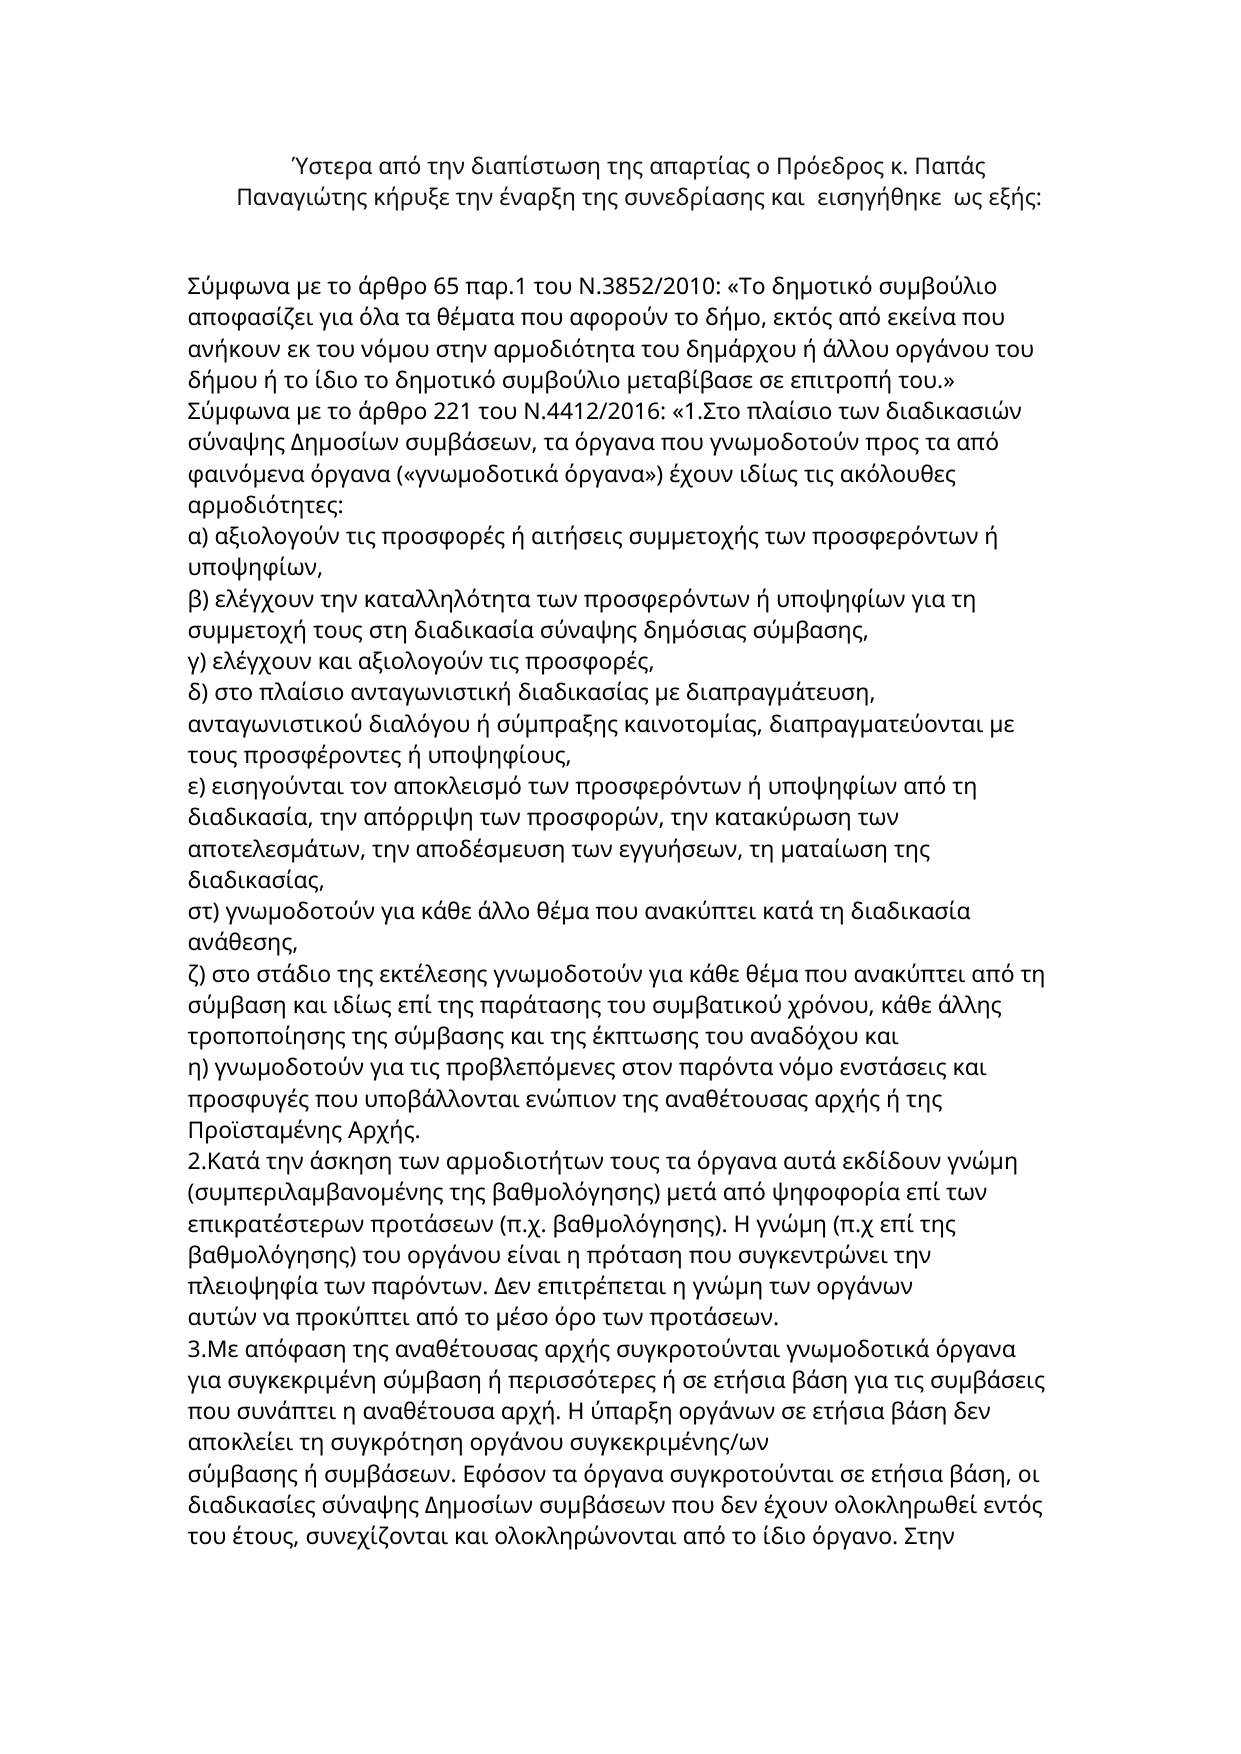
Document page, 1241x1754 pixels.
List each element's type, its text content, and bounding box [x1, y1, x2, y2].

text αυτών να προκύπτει από το μέσο όρo των προτάσεων. [187, 1301, 1053, 1332]
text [187, 1457, 1053, 1551]
text γ) ελέγχουν και αξιολογούν τις προσφορές, [187, 645, 1053, 676]
text δ) στο πλαίσιο ανταγωνιστική διαδικασίας με διαπραγμάτευση, ανταγωνιστικού διαλόγου ή σύμπραξης καινοτομίας, διαπραγματεύονται με τους προσφέροντες ή υποψηφίους, [187, 676, 1053, 770]
text β) ελέγχουν την καταλληλότητα των προσφερόντων ή υποψηφίων για τη συμμετοχή τους στη διαδικασία σύναψης δημόσιας σύμβασης, [187, 582, 1053, 645]
text 2.Κατά την άσκηση των αρμοδιοτήτων τους τα όργανα αυτά εκδίδουν γνώμη [187, 1145, 1053, 1176]
text α) αξιολογούν τις προσφορές ή αιτήσεις συμμετοχής των προσφερόντων ή υποψηφίων, [187, 520, 1053, 582]
text (συμπεριλαμβανομένης της βαθμολόγησης) μετά από ψηφοφορία επί των επικρατέστερων προτάσεων (π.χ. βαθμολόγησης). Η γνώμη (π.χ επί της βαθμολόγησης) του οργάνου είναι η πρόταση που συγκεντρώνει την πλειοψηφία των παρόντων. Δεν επιτρέπεται η γνώμη των οργάνων [187, 1176, 1053, 1301]
text η) γνωμοδοτούν για τις προβλεπόμενες στον παρόντα νόμο ενστάσεις και προσφυγές που υποβάλλονται ενώπιον της αναθέτουσας αρχής ή της Προϊσταμένης Αρχής. [187, 1051, 1053, 1145]
text Ύστερα από την διαπίστωση της απαρτίας ο Πρόεδρος κ. Παπάς Παναγιώτης κήρυξε την έναρξη της συνεδρίασης και εισηγήθηκε ως εξής: [225, 150, 1053, 212]
text στ) γνωμοδοτούν για κάθε άλλο θέμα που ανακύπτει κατά τη διαδικασία ανάθεσης, [187, 895, 1053, 957]
text ζ) στο στάδιο της εκτέλεσης γνωμοδοτούν για κάθε θέμα που ανακύπτει από τη σύμβαση και ιδίως επί της παράτασης του συμβατικού χρόνου, κάθε άλλης τροποποίησης της σύμβασης και της έκπτωσης του αναδόχου και [187, 957, 1053, 1051]
text ε) εισηγούνται τον αποκλεισμό των προσφερόντων ή υποψηφίων από τη διαδικασία, την απόρριψη των προσφορών, την κατακύρωση των αποτελεσμάτων, την αποδέσμευση των εγγυήσεων, τη ματαίωση της διαδικασίας, [187, 770, 1053, 895]
text Σύμφωνα με το άρθρο 221 του Ν.4412/2016: «1.Στο πλαίσιο των διαδικασιών σύναψης Δημοσίων συμβάσεων, τα όργανα που γνωμοδοτούν προς τα από φαινόμενα όργανα («γνωμοδοτικά όργανα») έχουν ιδίως τις ακόλουθες αρμοδιότητες: [187, 395, 1053, 520]
text 3.Με απόφαση της αναθέτουσας αρχής συγκροτούνται γνωμοδοτικά όργανα για συγκεκριμένη σύμβαση ή περισσότερες ή σε ετήσια βάση για τις συμβάσεις που συνάπτει η αναθέτουσα αρχή. Η ύπαρξη οργάνων σε ετήσια βάση δεν αποκλείει τη συγκρότηση οργάνου συγκεκριμένης/ων [187, 1332, 1053, 1457]
text Σύμφωνα με το άρθρο 65 παρ.1 του Ν.3852/2010: «Το δημοτικό συμβούλιο αποφασίζει για όλα τα θέματα που αφορούν το δήμο, εκτός από εκείνα που ανήκουν εκ του νόμου στην αρμοδιότητα του δημάρχου ή άλλου οργάνου του δήμου ή το ίδιο το δημοτικό συμβούλιο μεταβίβασε σε επιτροπή του.» [187, 270, 1053, 395]
